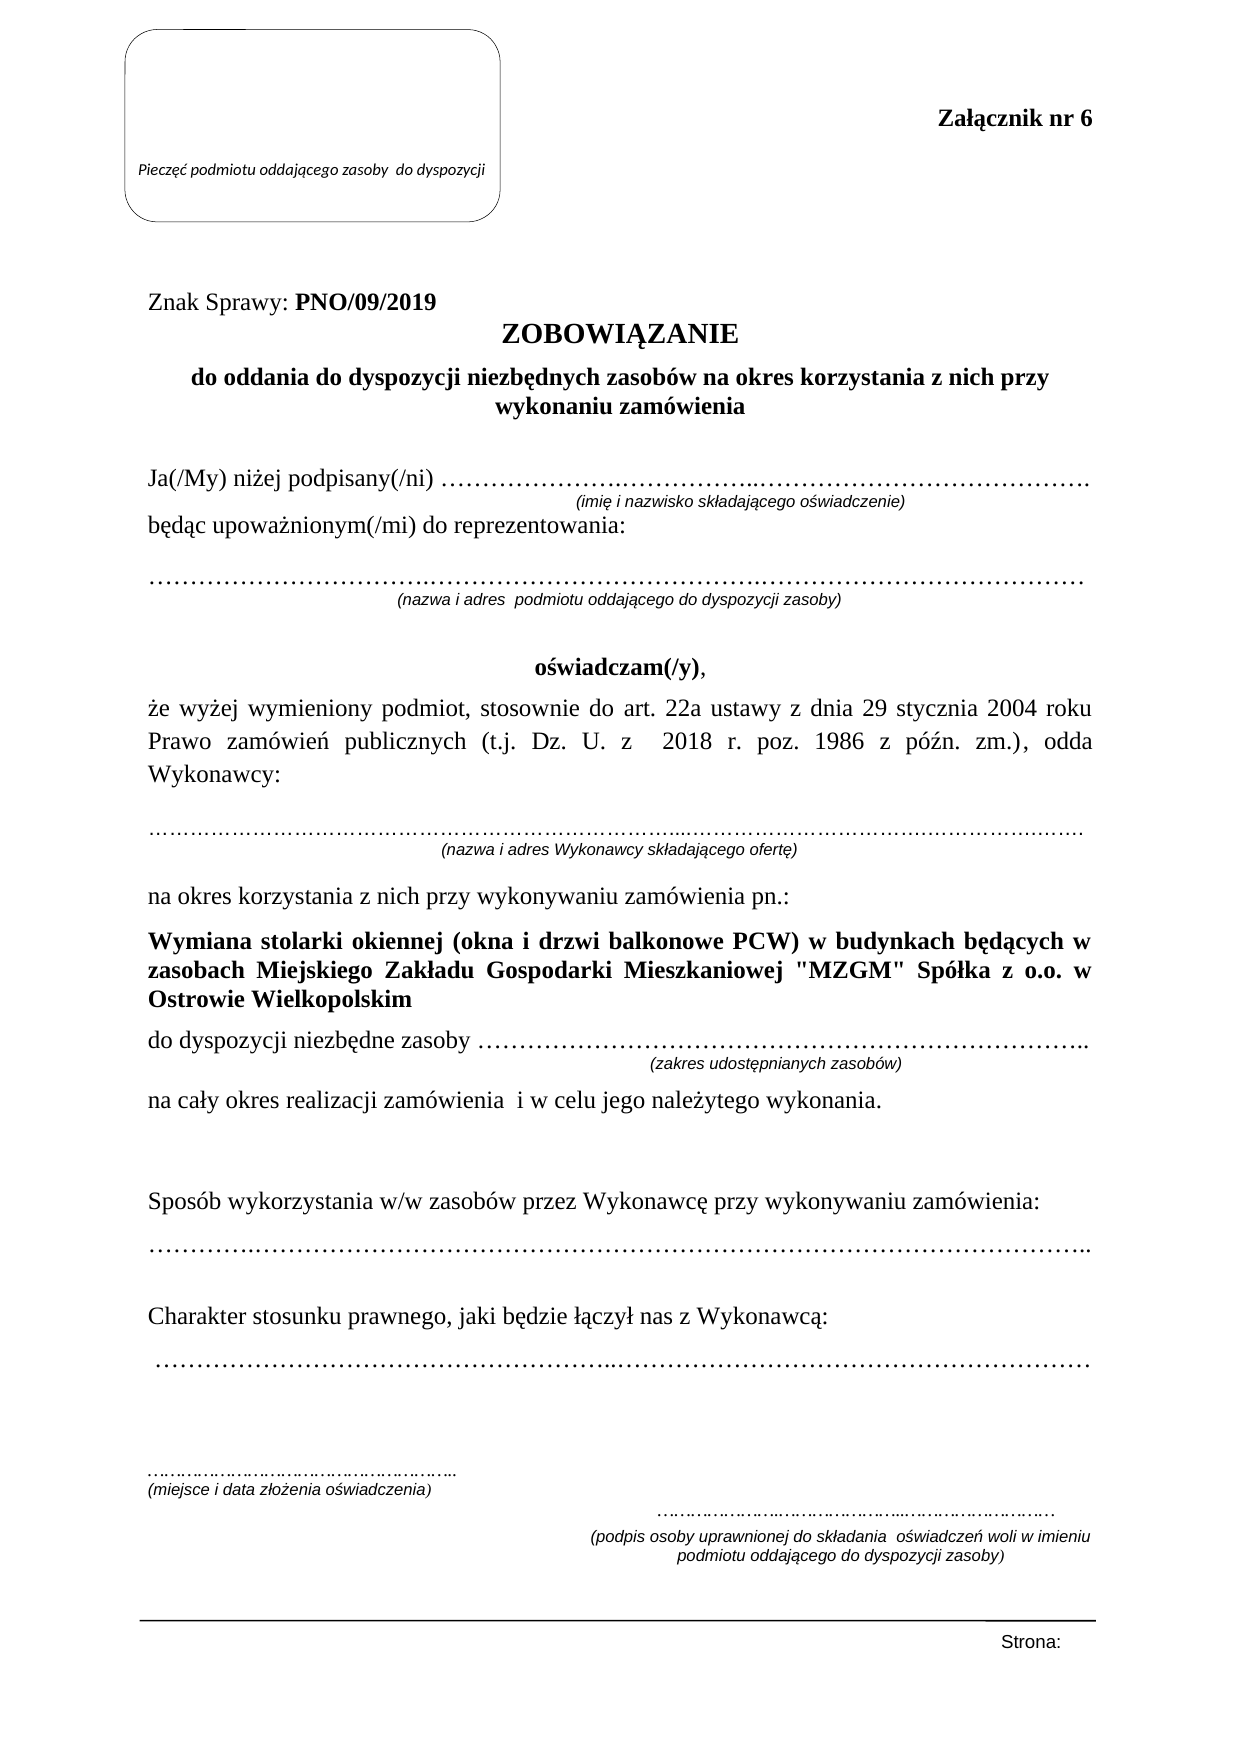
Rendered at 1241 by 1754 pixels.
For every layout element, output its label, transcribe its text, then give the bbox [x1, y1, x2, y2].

text (zakres udostępnianych zasobów) [251, 1054, 1093, 1073]
text Wymiana stolarki okiennej (okna i drzwi balkonowe PCW) w budynkach będących w zasobach Miejskiego Zakładu Gospodarki Mieszkaniowej "MZGM" Spółka z o.o. w Ostrowie Wielkopolskim [148, 926, 1093, 1013]
text ………….……………………………………………………………………………………….. [148, 1229, 1093, 1258]
text (nazwa i adres podmiotu oddającego do dyspozycji zasoby) [148, 589, 1093, 609]
text na cały okres realizacji zamówienia i w celu jego należytego wykonania. [148, 1086, 1093, 1114]
text Sposób wykorzystania w/w zasobów przez Wykonawcę przy wykonywaniu zamówienia: [148, 1186, 1093, 1215]
text oświadczam(/y), [148, 652, 1093, 681]
text Charakter stosunku prawnego, jaki będzie łączył nas z Wykonawcą: [148, 1301, 1093, 1330]
text (nazwa i adres Wykonawcy składającego ofertę) [148, 840, 1093, 859]
text (imię i nazwisko składającego oświadczenie) [576, 491, 1093, 511]
text ………………….…………………..……………………… [148, 1499, 1093, 1521]
text że wyżej wymieniony podmiot, stosownie do art. 22a ustawy z dnia 29 stycznia 2004 roku Prawo zamówień publicznych (t.j. Dz. U. z 2018 r. poz. 1986 z późn. zm.), odda Wykonawcy: [148, 693, 1093, 788]
text …………………………………………………………………....…………………………….…………….……. [148, 816, 1093, 840]
text do oddania do dyspozycji niezbędnych zasobów na okres korzystania z nich przy wykonaniu zamówienia [148, 362, 1093, 419]
text Znak Sprawy: PNO/09/2019 [148, 287, 1093, 316]
text będąc upoważnionym(/mi) do reprezentowania: [148, 511, 1093, 539]
text Ja(/My) niżej podpisany(/ni) ………………….……………..…………………………………. [148, 463, 1093, 491]
text ………………………………………………..………………………………………………… [148, 1344, 1093, 1373]
text ZOBOWIĄZANIE [148, 316, 1093, 349]
text (miejsce i data złożenia oświadczenia) [148, 1480, 1093, 1499]
text na okres korzystania z nich przy wykonywaniu zamówienia pn.: [148, 881, 1093, 909]
text …………………………….………………………………….………………………………… [148, 561, 1093, 589]
text do dyspozycji niezbędne zasoby ……………………………………………………………….. [148, 1025, 1093, 1054]
text (podpis osoby uprawnionej do składania oświadczeń woli w imieniu podmiotu oddającego do dyspozycji zasoby) [590, 1527, 1093, 1565]
text ……………………………………………….. [148, 1458, 1093, 1480]
subtitle Załącznik nr 6 [207, 103, 1093, 132]
